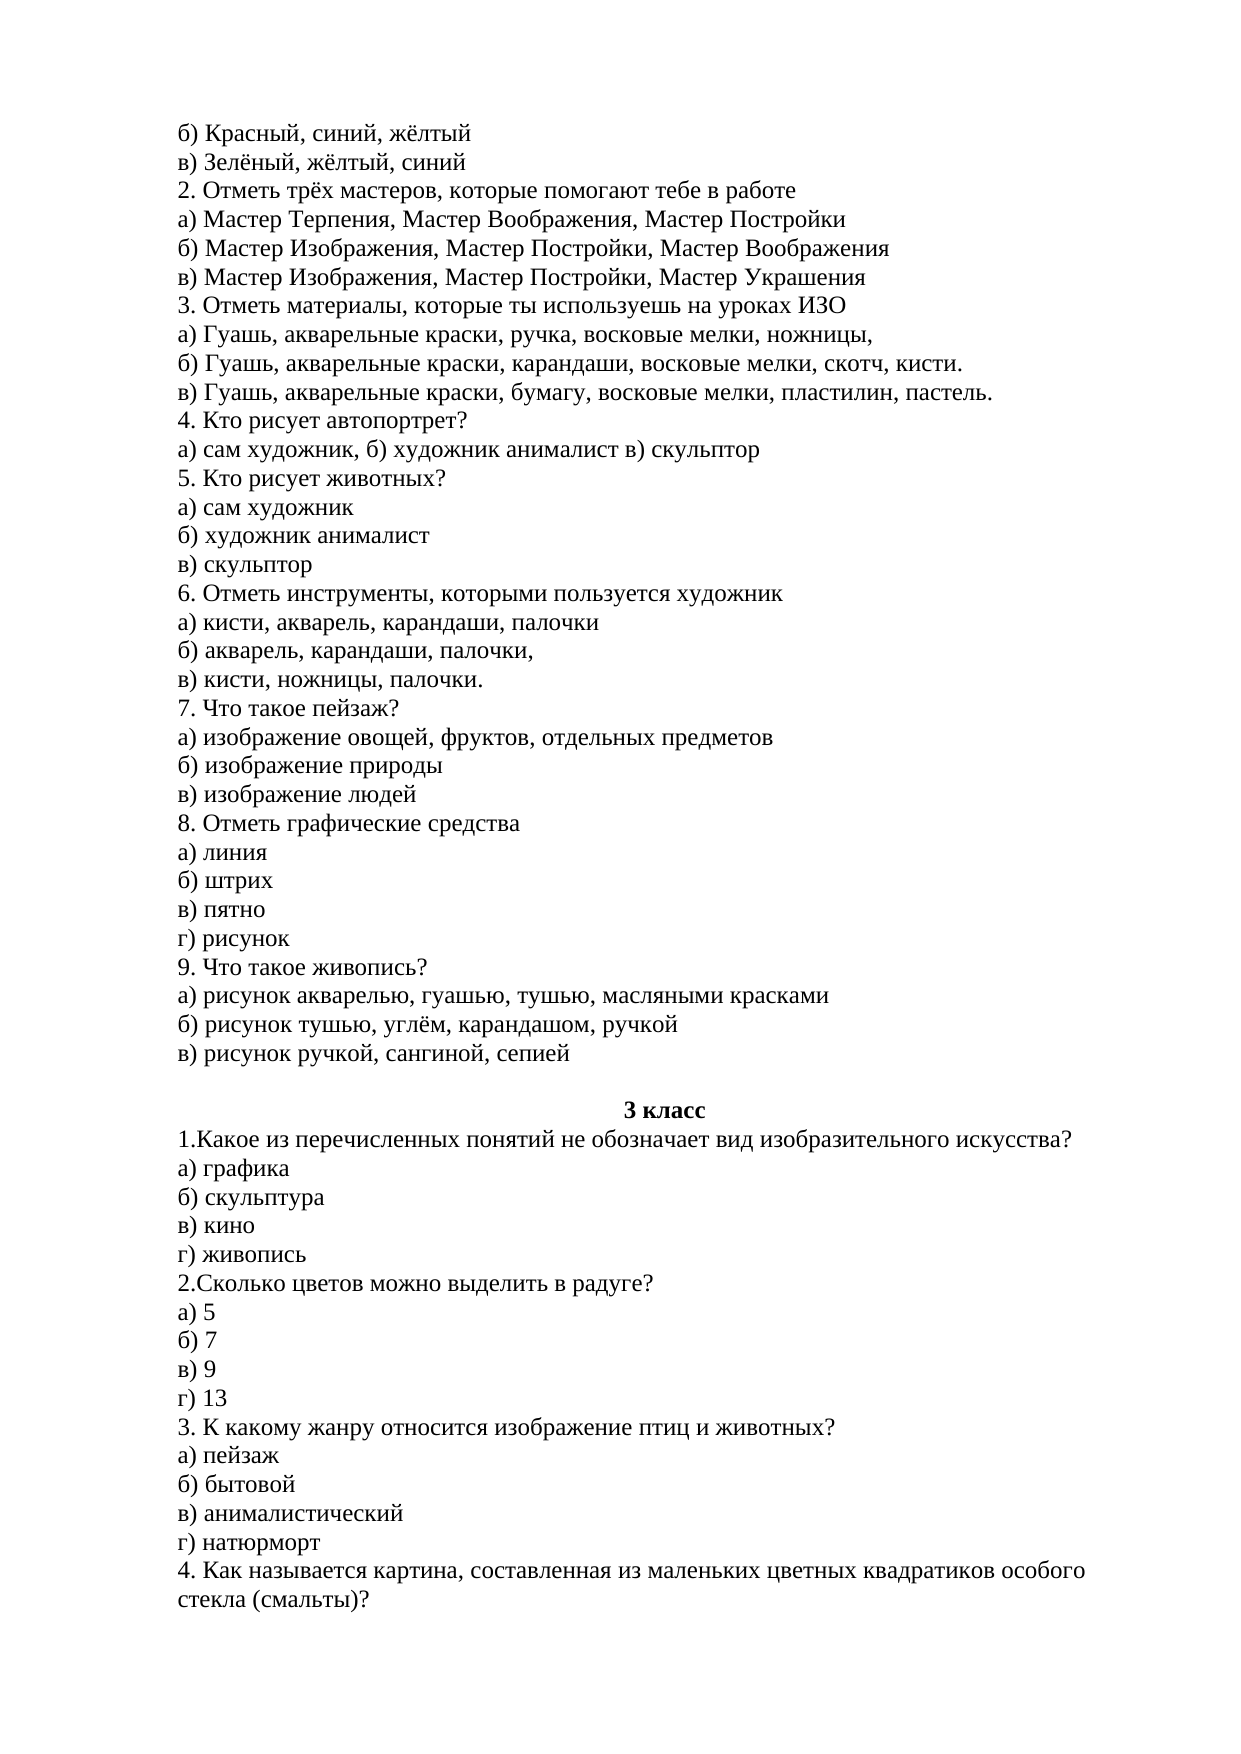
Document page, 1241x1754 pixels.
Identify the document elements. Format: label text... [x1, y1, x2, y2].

text в) Гуашь, акварельные краски, бумагу, восковые мелки, пластилин, пастель. [177, 377, 1152, 406]
text б) художник анималист [177, 521, 1152, 549]
text 2.Сколько цветов можно выделить в радуге? [177, 1268, 1152, 1297]
text г) натюрморт [177, 1527, 1152, 1556]
text 4. Как называется картина, составленная из маленьких цветных квадратиков особого стекла (смальты)? [177, 1556, 1152, 1613]
text в) 9 [177, 1354, 1152, 1383]
text а) 5 [177, 1297, 1152, 1326]
text а) графика [177, 1153, 1152, 1182]
text 5. Кто рисует животных? [177, 463, 1152, 492]
text в) Зелёный, жёлтый, синий [177, 147, 1152, 176]
text а) сам художник, б) художник анималист в) скульптор [177, 434, 1152, 463]
text г) 13 [177, 1383, 1152, 1412]
text а) изображение овощей, фруктов, отдельных предметов [177, 722, 1152, 751]
text б) скульптура [177, 1182, 1152, 1211]
text 3. К какому жанру относится изображение птиц и животных? [177, 1412, 1152, 1441]
text 3. Отметь материалы, которые ты используешь на уроках ИЗО [177, 291, 1152, 319]
text б) рисунок тушью, углём, карандашом, ручкой [177, 1009, 1152, 1038]
text а) пейзаж [177, 1441, 1152, 1469]
text а) кисти, акварель, карандаши, палочки [177, 607, 1152, 636]
text 4. Кто рисует автопортрет? [177, 406, 1152, 434]
text г) рисунок [177, 923, 1152, 952]
text б) Красный, синий, жёлтый [177, 118, 1152, 147]
text в) Мастер Изображения, Мастер Постройки, Мастер Украшения [177, 262, 1152, 291]
text а) Гуашь, акварельные краски, ручка, восковые мелки, ножницы, [177, 319, 1152, 348]
text в) анималистический [177, 1498, 1152, 1527]
text б) бытовой [177, 1469, 1152, 1498]
text в) изображение людей [177, 779, 1152, 808]
text в) кино [177, 1211, 1152, 1239]
text а) сам художник [177, 492, 1152, 521]
text а) рисунок акварелью, гуашью, тушью, масляными красками [177, 981, 1152, 1009]
text 2. Отметь трёх мастеров, которые помогают тебе в работе [177, 176, 1152, 204]
text 3 класс [177, 1096, 1152, 1124]
text 9. Что такое живопись? [177, 952, 1152, 981]
text б) штрих [177, 866, 1152, 894]
text 1.Какое из перечисленных понятий не обозначает вид изобразительного искусства? [177, 1124, 1152, 1153]
text в) скульптор [177, 549, 1152, 578]
text 6. Отметь инструменты, которыми пользуется художник [177, 578, 1152, 607]
text в) пятно [177, 894, 1152, 923]
text а) Мастер Терпения, Мастер Воображения, Мастер Постройки [177, 204, 1152, 233]
text б) Гуашь, акварельные краски, карандаши, восковые мелки, скотч, кисти. [177, 348, 1152, 377]
text 8. Отметь графические средства [177, 808, 1152, 837]
text б) 7 [177, 1326, 1152, 1354]
text б) акварель, карандаши, палочки, [177, 636, 1152, 664]
text б) Мастер Изображения, Мастер Постройки, Мастер Воображения [177, 233, 1152, 262]
text а) линия [177, 837, 1152, 866]
text в) рисунок ручкой, сангиной, сепией [177, 1038, 1152, 1067]
text 7. Что такое пейзаж? [177, 693, 1152, 722]
text г) живопись [177, 1239, 1152, 1268]
text б) изображение природы [177, 751, 1152, 779]
text в) кисти, ножницы, палочки. [177, 664, 1152, 693]
